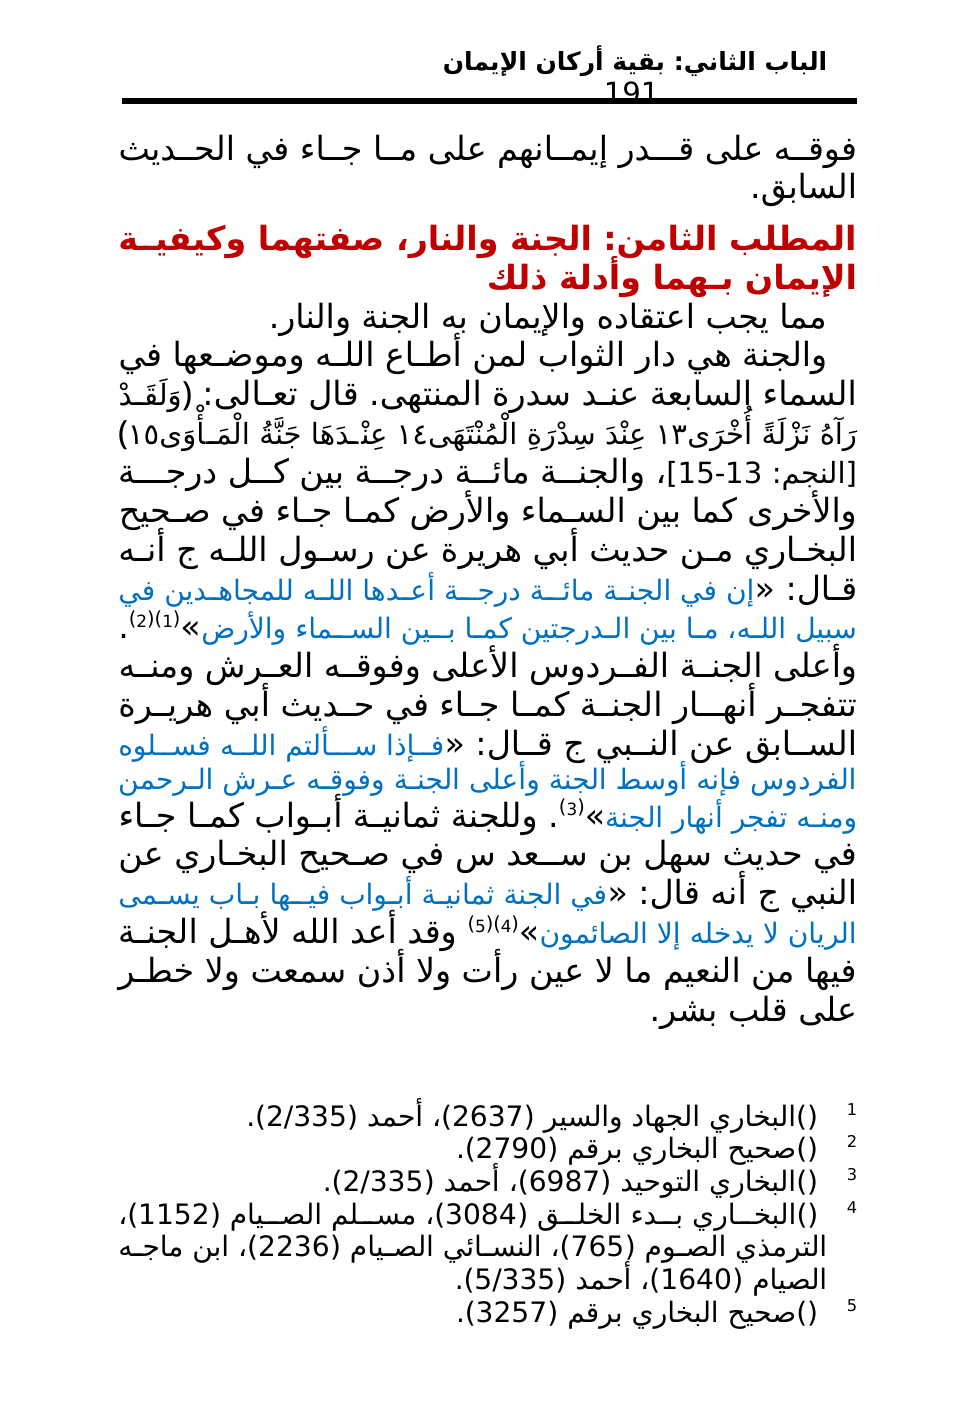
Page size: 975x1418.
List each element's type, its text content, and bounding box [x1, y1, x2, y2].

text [118, 129, 857, 207]
text مما يجب اعتقاده والإيمان به الجنة والنار. [118, 297, 857, 336]
text المطلب الثامن: الجنة والنار، صفتهما وكيفية الإيمان بـهما وأدلة ذلك [118, 219, 857, 297]
text والجنة هي دار الثواب لمن أطاع الله وموضعها في السماء السابعة عنـد سدرة المنتهى. قال تعالى: ﴿وَلَقَدْ رَآهُ نَزْلَةً أُخْرَى١٣ عِنْدَ سِدْرَةِ الْمُنْتَهَى١٤ عِنْدَهَا جَنَّةُ الْمَأْوَى١٥﴾ [النجم: 13-15]، والجنة مائة درجة بين كل درجـة والأخرى كما بين السماء والأرض كما جاء في صحيح البخـاري مـن حديث أبي هريرة عن رسول الله ج أنه قال: «إن في الجنة مائـة درجـة أعدها الله للمجاهدين في سبيل الله، ما بين الدرجتين كما بـين السـماء والأرض»()(). وأعلى الجنة الفردوس الأعلى وفوقه العرش ومنه تتفجر أنهـار الجنة كما جاء في حديث أبي هريرة السابق عن النبي ج قال: «فإذا سـألتم الله فسلوه الفردوس فإنه أوسط الجنة وأعلى الجنة وفوقه عرش الرحمن ومنـه تفجر أنهار الجنة»(). وللجنة ثمانية أبواب كما جاء في حديث سهل بن سـعد س في صحيح البخاري عن النبي ج أنه قال: «في الجنة ثمانية أبواب فيـها باب يسمى الريان لا يدخله إلا الصائمون»()() وقد أعد الله لأهل الجنة فيها من النعيم ما لا عين رأت ولا أذن سمعت ولا خطر على قلب بشر. [118, 336, 857, 1029]
